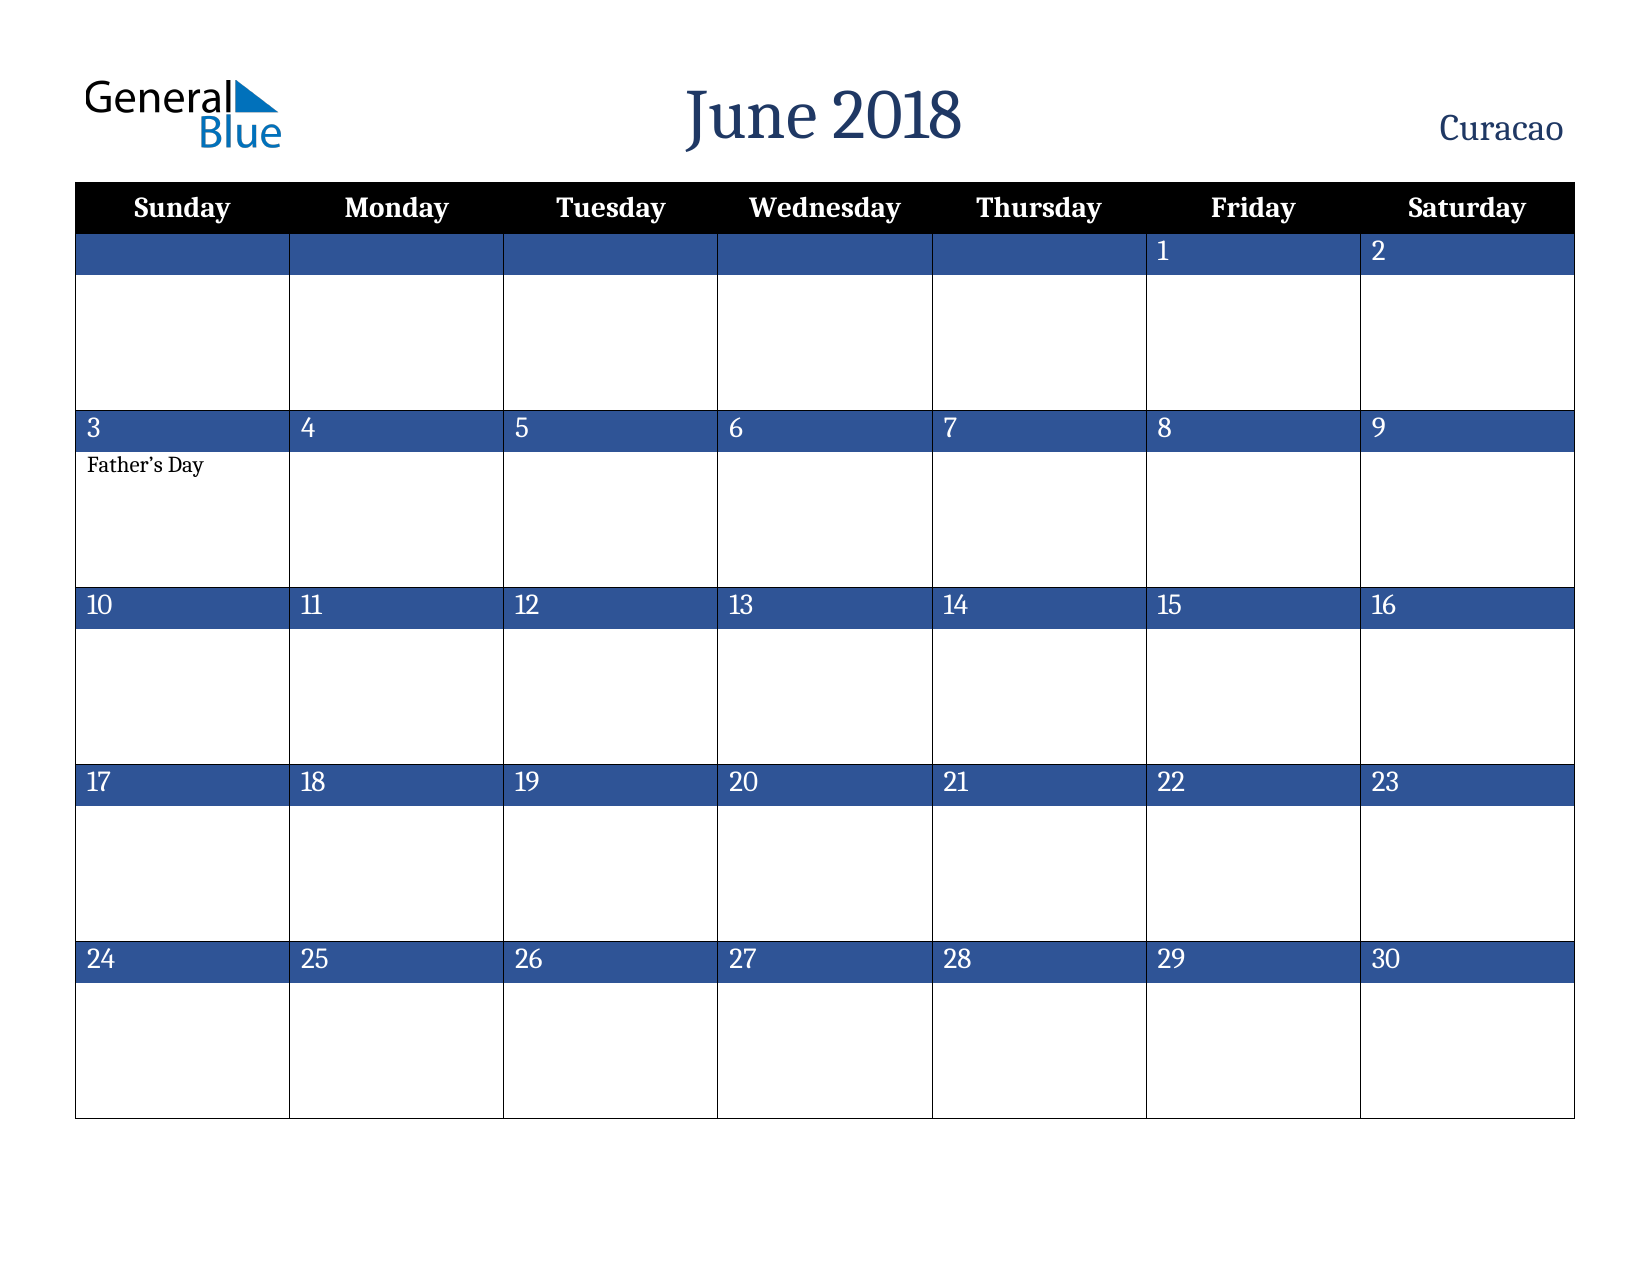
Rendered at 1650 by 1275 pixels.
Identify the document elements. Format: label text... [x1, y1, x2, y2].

table_cell Father’s Day [76, 452, 289, 587]
table_cell [76, 983, 289, 1118]
table_cell 8 [1147, 411, 1360, 452]
table_cell [504, 275, 717, 410]
table_cell 18 [290, 765, 503, 806]
table_cell [718, 275, 932, 410]
table_cell 10 [76, 588, 289, 629]
table_cell 17 [76, 765, 289, 806]
table_cell [1361, 629, 1574, 764]
table_cell 11 [290, 588, 503, 629]
table_cell [933, 629, 1146, 764]
table_cell 19 [504, 765, 717, 806]
table_cell [1361, 983, 1574, 1118]
table_cell Wednesday [718, 183, 932, 233]
table_cell [76, 629, 289, 764]
table_cell 20 [718, 765, 932, 806]
table_cell 24 [76, 942, 289, 983]
table_cell 29 [1147, 942, 1360, 983]
table_cell 14 [933, 588, 1146, 629]
table_cell [718, 983, 932, 1118]
table_cell [1147, 806, 1360, 941]
table_cell 7 [933, 411, 1146, 452]
table_cell [718, 629, 932, 764]
table_cell [76, 234, 289, 275]
table_cell [504, 983, 717, 1118]
table_cell [504, 629, 717, 764]
table_cell [933, 275, 1146, 410]
table_cell [504, 234, 717, 275]
table_cell Sunday [76, 183, 289, 233]
table_cell [718, 452, 932, 587]
table_cell [290, 452, 503, 587]
table_cell Thursday [933, 183, 1146, 233]
table_cell [76, 806, 289, 941]
table_cell 27 [718, 942, 932, 983]
table_cell 9 [1361, 411, 1574, 452]
table_header Curacao [1146, 75, 1574, 182]
table_cell [290, 629, 503, 764]
table_cell Tuesday [504, 183, 717, 233]
table_cell [76, 275, 289, 410]
picture [86, 80, 281, 148]
table_cell 4 [290, 411, 503, 452]
table_cell 6 [718, 411, 932, 452]
table_cell 25 [290, 942, 503, 983]
table_cell 5 [504, 411, 717, 452]
table_cell [1361, 452, 1574, 587]
table_cell [290, 234, 503, 275]
table_cell [1147, 629, 1360, 764]
table_cell [933, 806, 1146, 941]
table_cell [290, 275, 503, 410]
table_cell [1361, 275, 1574, 410]
table_cell 28 [933, 942, 1146, 983]
table_cell [933, 234, 1146, 275]
table_cell 3 [76, 411, 289, 452]
table_cell 2 [1361, 234, 1574, 275]
table_cell [1361, 806, 1574, 941]
table_cell [1147, 452, 1360, 587]
table_cell 23 [1361, 765, 1574, 806]
table_cell 16 [1361, 588, 1574, 629]
table_cell 1 [1147, 234, 1360, 275]
table_cell Saturday [1361, 183, 1574, 233]
table_header [76, 75, 503, 182]
table_cell [504, 452, 717, 587]
table_cell 21 [933, 765, 1146, 806]
table_cell Monday [290, 183, 503, 233]
table_cell 15 [1147, 588, 1360, 629]
table_cell [290, 983, 503, 1118]
table_cell [933, 452, 1146, 587]
table_cell [933, 983, 1146, 1118]
table_cell 13 [718, 588, 932, 629]
table_cell [718, 234, 932, 275]
table_cell [1147, 275, 1360, 410]
table_cell [1147, 983, 1360, 1118]
table_cell 26 [504, 942, 717, 983]
table_header June 2018 [504, 75, 1146, 182]
table_cell [290, 806, 503, 941]
table_cell [718, 806, 932, 941]
table_cell Friday [1147, 183, 1360, 233]
table_cell 12 [504, 588, 717, 629]
table_cell 30 [1361, 942, 1574, 983]
table_cell 22 [1147, 765, 1360, 806]
table_cell [504, 806, 717, 941]
